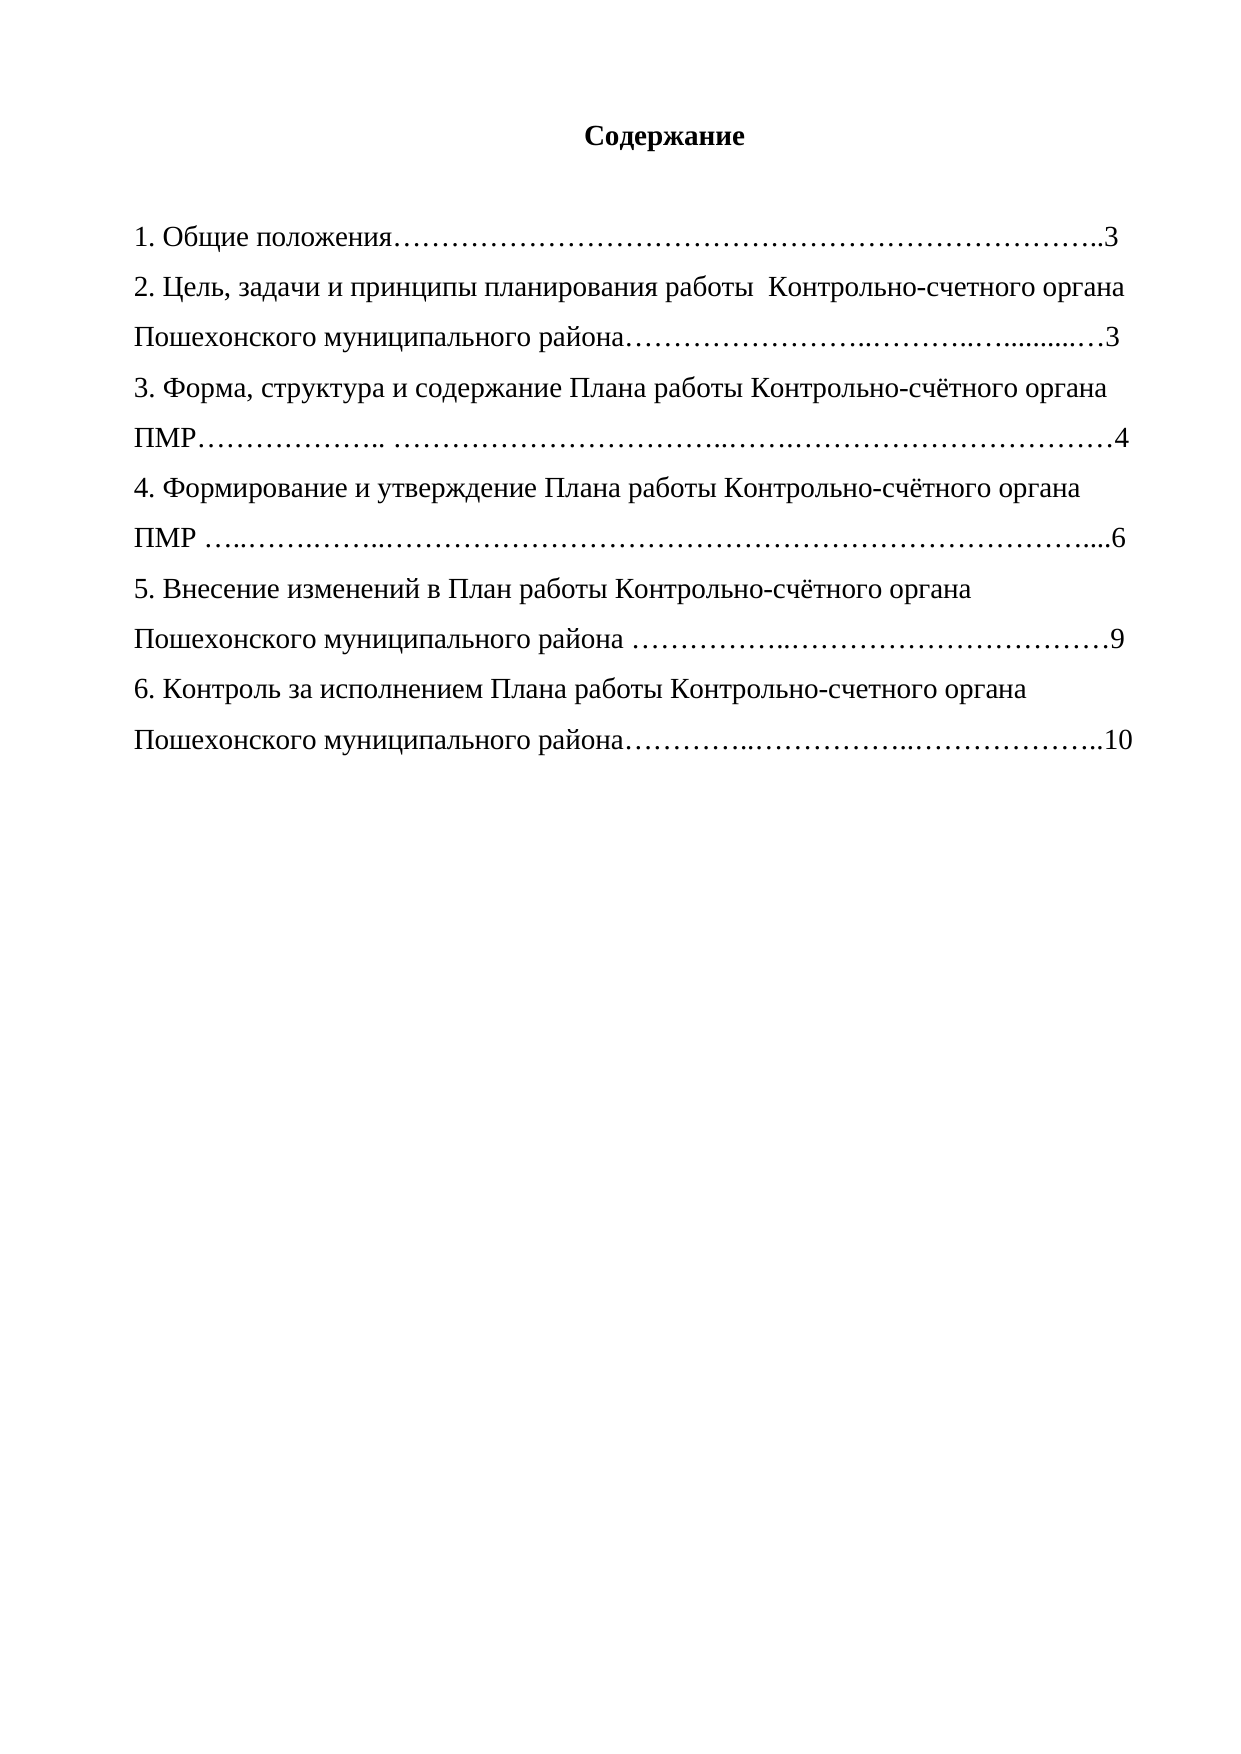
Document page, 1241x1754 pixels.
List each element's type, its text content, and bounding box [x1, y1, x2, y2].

text 1. Общие положения………………………………………………………………..3 [133, 219, 1125, 252]
text 5. Внесение изменений в План работы Контрольно-счётного органа Пошехонского муниципального района ……………..……………………………9 [133, 571, 1152, 655]
text 6. Контроль за исполнением Плана работы Контрольно-счетного органа Пошехонского муниципального района…………..……………..………………..10 [133, 672, 1152, 755]
text ПМР …..…….……..………………………………………………………………....6 [133, 521, 1152, 554]
text 3. Форма, структура и содержание Плана работы Контрольно-счётного органа ПМР……………….. ……………………………..…….……………………………4 [133, 370, 1152, 453]
text Содержание [177, 118, 1152, 152]
text 4. Формирование и утверждение Плана работы Контрольно-счётного органа [133, 470, 1152, 504]
text 2. Цель, задачи и принципы планирования работы Контрольно-счетного органа Пошехонского муниципального района……………………..………..…..........…3 [133, 269, 1125, 353]
